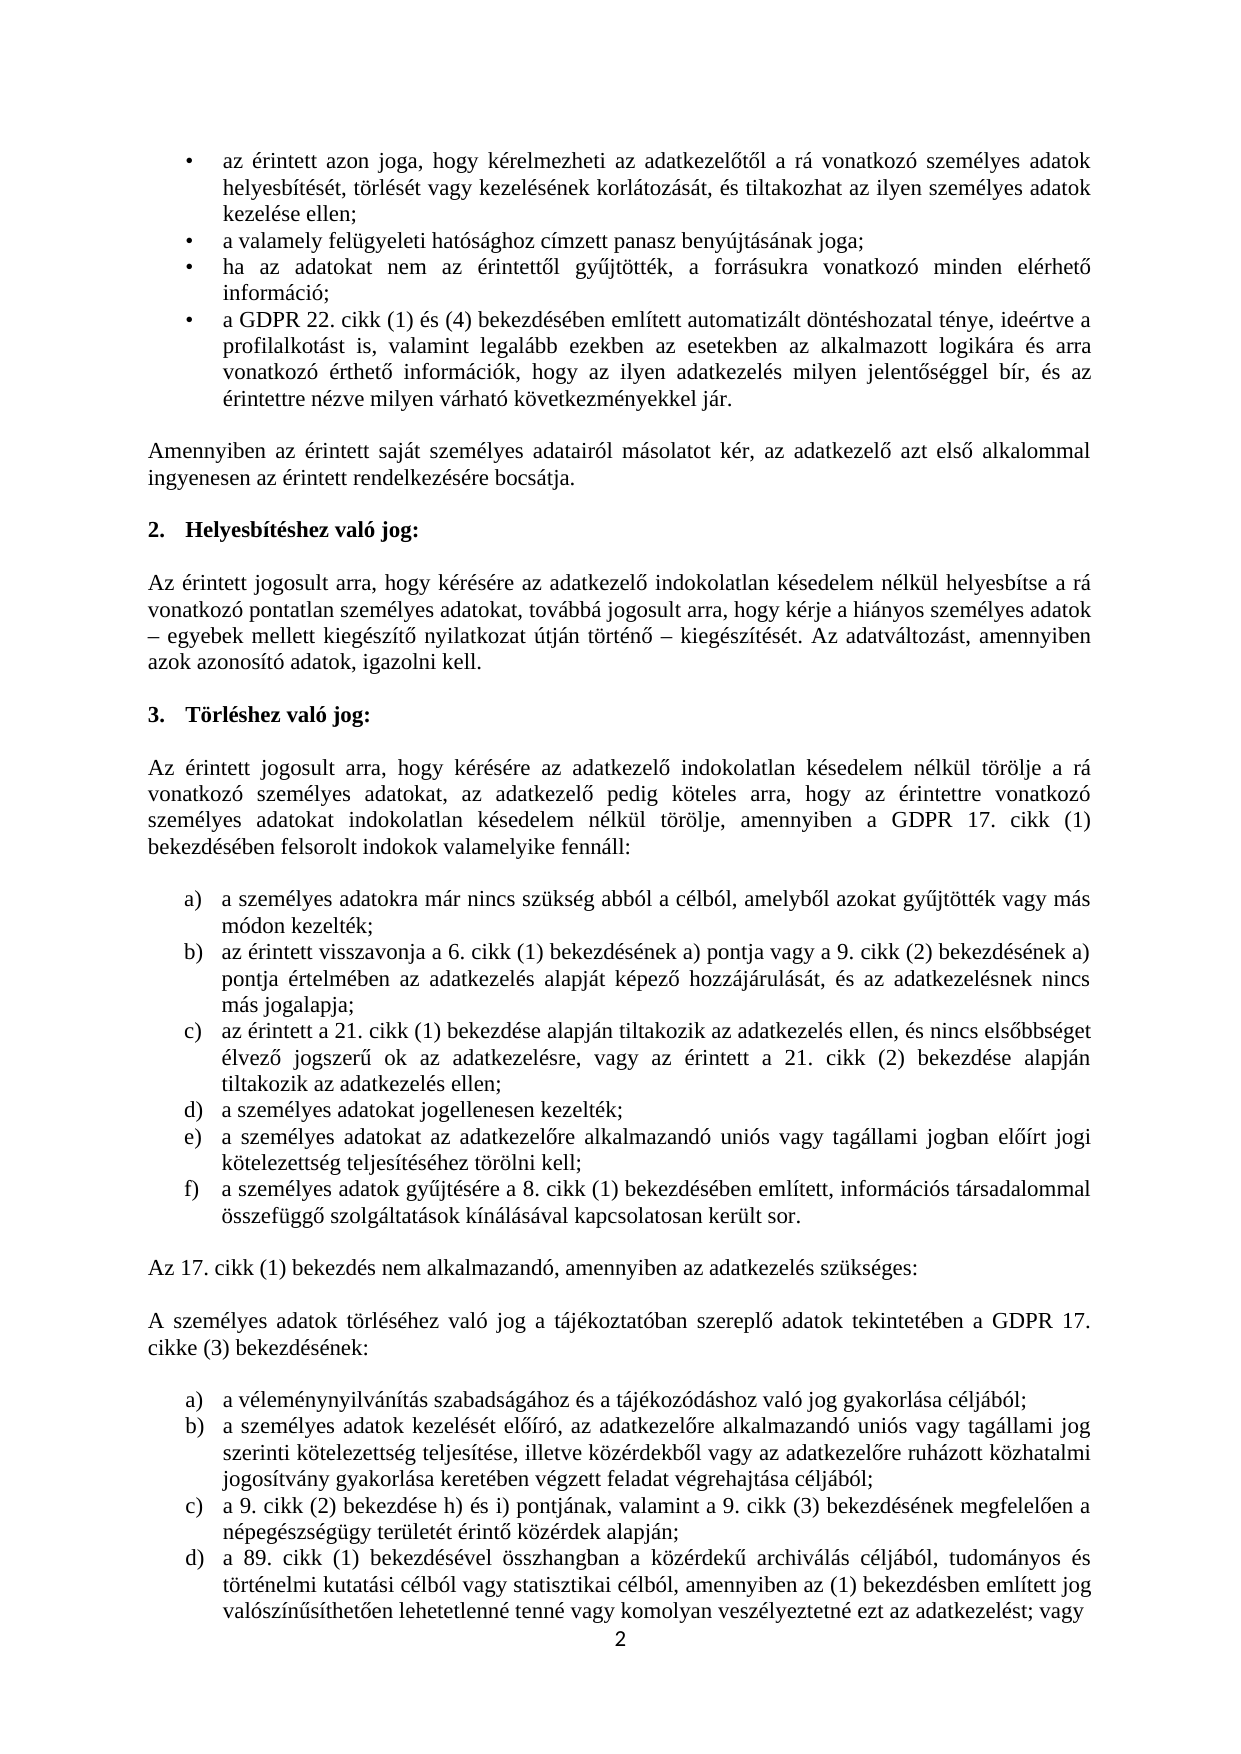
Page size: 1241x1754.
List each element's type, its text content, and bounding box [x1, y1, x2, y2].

list a személyes adatokra már nincs szükség abból a célból, amelyből azokat gyűjtötték vagy más módon kezelték; [184, 886, 1093, 938]
list a GDPR 22. cikk (1) és (4) bekezdésében említett automatizált döntéshozatal ténye, ideértve a profilalkotást is, valamint legalább ezekben az esetekben az alkalmazott logikára és arra vonatkozó érthető információk, hogy az ilyen adatkezelés milyen jelentőséggel bír, és az érintettre nézve milyen várható következményekkel jár. [185, 306, 1093, 411]
list az érintett a 21. cikk (1) bekezdése alapján tiltakozik az adatkezelés ellen, és nincs elsőbbséget élvező jogszerű ok az adatkezelésre, vagy az érintett a 21. cikk (2) bekezdése alapján tiltakozik az adatkezelés ellen; [184, 1017, 1093, 1096]
list a véleménynyilvánítás szabadságához és a tájékozódáshoz való jog gyakorlása céljából; [185, 1386, 1093, 1413]
list Helyesbítéshez való jog: [148, 517, 1093, 543]
list a valamely felügyeleti hatósághoz címzett panasz benyújtásának joga; [185, 227, 1093, 253]
list a 9. cikk (2) bekezdése h) és i) pontjának, valamint a 9. cikk (3) bekezdésének megfelelően a népegészségügy területét érintő közérdek alapján; [185, 1492, 1093, 1544]
text Az érintett jogosult arra, hogy kérésére az adatkezelő indokolatlan késedelem nélkül helyesbítse a rá vonatkozó pontatlan személyes adatokat, továbbá jogosult arra, hogy kérje a hiányos személyes adatok – egyebek mellett kiegészítő nyilatkozat útján történő – kiegészítését. Az adatváltozást, amennyiben azok azonosító adatok, igazolni kell. [148, 569, 1093, 675]
list az érintett azon joga, hogy kérelmezheti az adatkezelőtől a rá vonatkozó személyes adatok helyesbítését, törlését vagy kezelésének korlátozását, és tiltakozhat az ilyen személyes adatok kezelése ellen; [185, 148, 1093, 227]
list a személyes adatok kezelését előíró, az adatkezelőre alkalmazandó uniós vagy tagállami jog szerinti kötelezettség teljesítése, illetve közérdekből vagy az adatkezelőre ruházott közhatalmi jogosítvány gyakorlása keretében végzett feladat végrehajtása céljából; [185, 1413, 1093, 1492]
text Amennyiben az érintett saját személyes adatairól másolatot kér, az adatkezelő azt első alkalommal ingyenesen az érintett rendelkezésére bocsátja. [148, 437, 1093, 490]
list Törléshez való jog: ﻿ [148, 701, 1093, 727]
text Az érintett jogosult arra, hogy kérésére az adatkezelő indokolatlan késedelem nélkül törölje a rá vonatkozó személyes adatokat, az adatkezelő pedig köteles arra, hogy az érintettre vonatkozó személyes adatokat indokolatlan késedelem nélkül törölje, amennyiben a GDPR 17. cikk (1) bekezdésében felsorolt indokok valamelyike fennáll: [148, 754, 1093, 859]
list a személyes adatokat jogellenesen kezelték; [184, 1096, 1093, 1123]
text A személyes adatok törléséhez való jog a tájékoztatóban szereplő adatok tekintetében a GDPR 17. cikke (3) bekezdésének: [148, 1307, 1093, 1360]
list az érintett visszavonja a 6. cikk (1) bekezdésének a) pontja vagy a 9. cikk (2) bekezdésének a) pontja értelmében az adatkezelés alapját képező hozzájárulását, és az adatkezelésnek nincs más jogalapja; [184, 938, 1093, 1017]
list a 89. cikk (1) bekezdésével összhangban a közérdekű archiválás céljából, tudományos és történelmi kutatási célból vagy statisztikai célból, amennyiben az (1) bekezdésben említett jog valószínűsíthetően lehetetlenné tenné vagy komolyan veszélyeztetné ezt az adatkezelést; vagy [185, 1544, 1093, 1623]
list ha az adatokat nem az érintettől gyűjtötték, a forrásukra vonatkozó minden elérhető információ; [185, 253, 1093, 306]
text Az 17. cikk (1) bekezdés nem alkalmazandó, amennyiben az adatkezelés szükséges: [148, 1254, 1093, 1281]
list a személyes adatok gyűjtésére a 8. cikk (1) bekezdésében említett, információs társadalommal összefüggő szolgáltatások kínálásával kapcsolatosan került sor. [184, 1175, 1093, 1228]
list a személyes adatokat az adatkezelőre alkalmazandó uniós vagy tagállami jogban előírt jogi kötelezettség teljesítéséhez törölni kell; [184, 1123, 1093, 1175]
